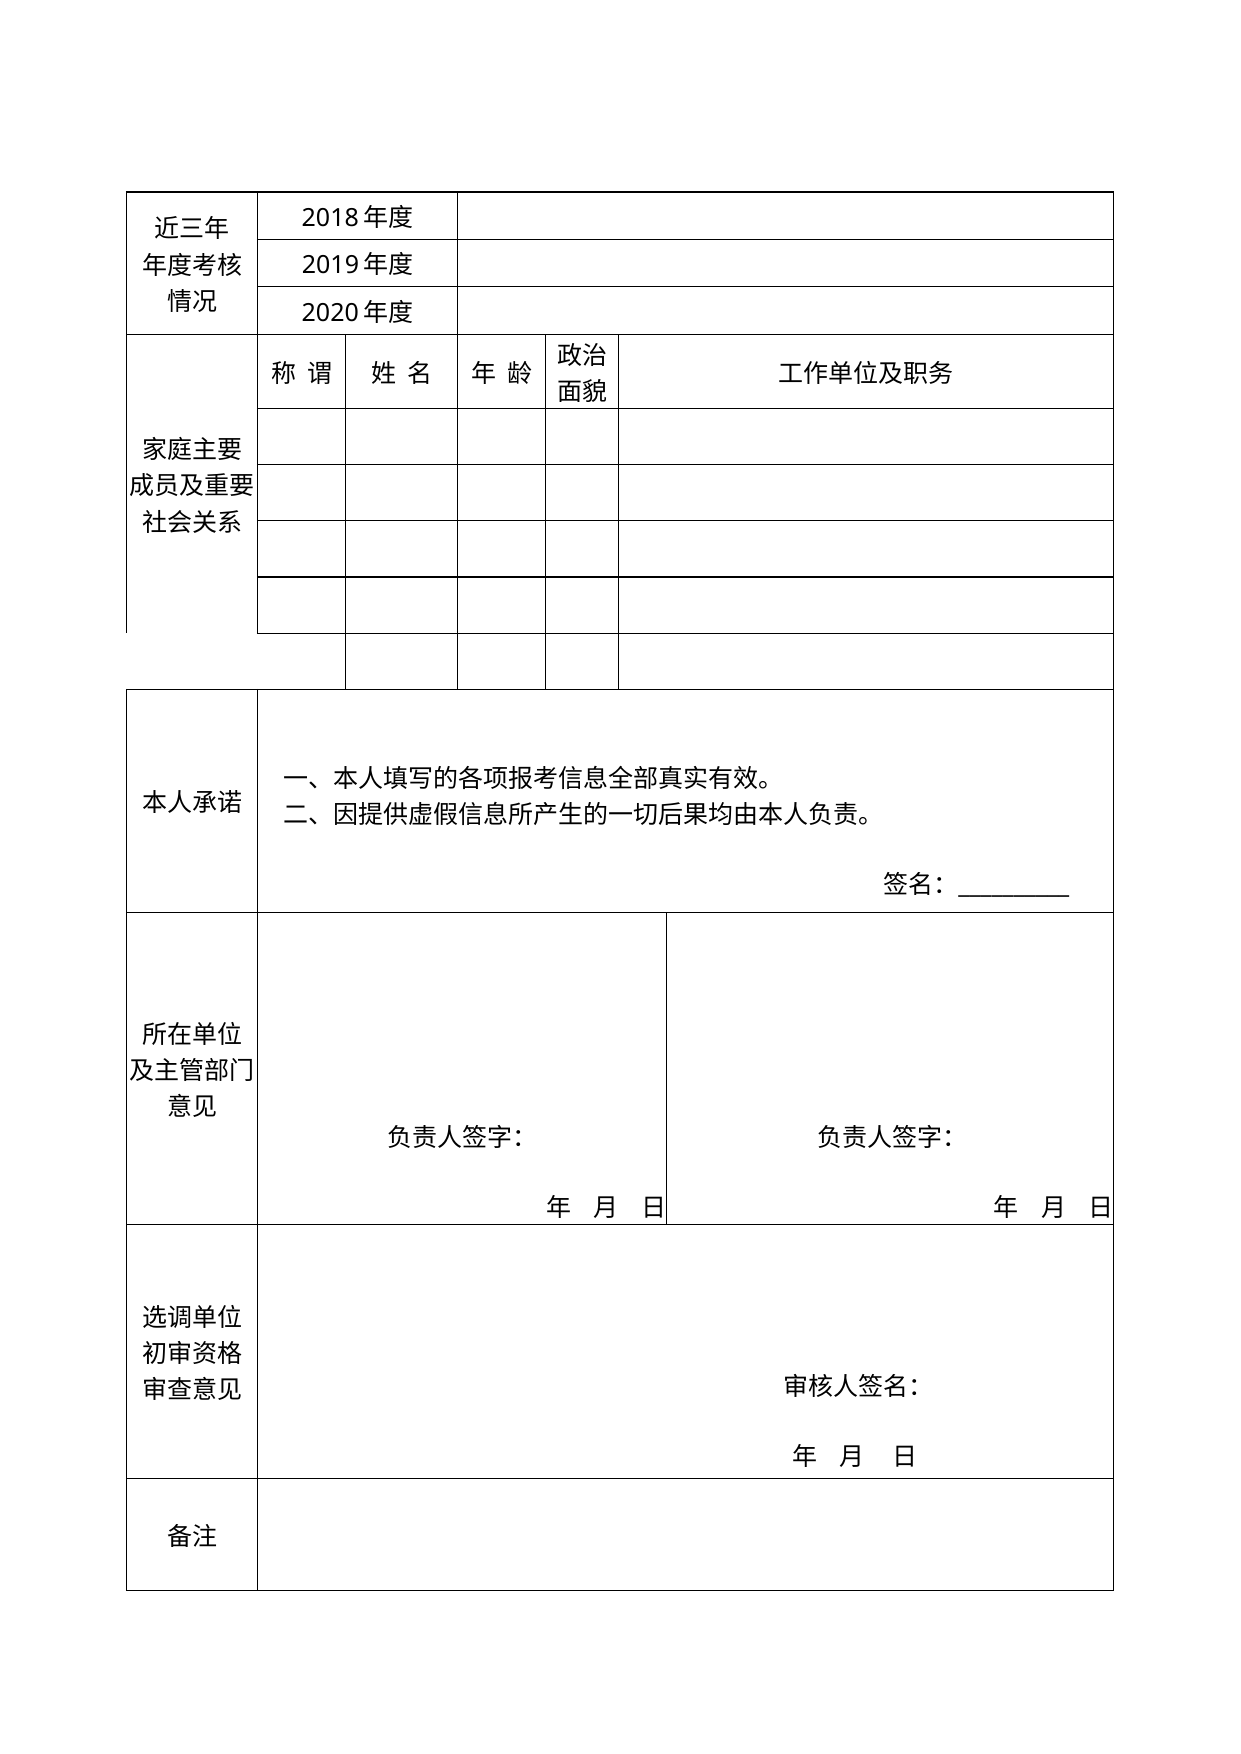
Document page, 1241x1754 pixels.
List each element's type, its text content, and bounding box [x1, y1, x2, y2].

table_cell 负责人签字： 年 月 日 [258, 913, 666, 1224]
table_cell 工作单位及职务 [619, 335, 1113, 408]
table_cell 一、本人填写的各项报考信息全部真实有效。 二、因提供虚假信息所产生的一切后果均由本人负责。 签名：__________ [258, 690, 1113, 912]
table_cell [546, 521, 618, 576]
table_cell [346, 465, 457, 520]
table_cell [258, 634, 345, 689]
table_cell 姓 名 [346, 335, 457, 408]
table_cell [258, 1479, 1113, 1590]
table_cell [458, 193, 1113, 239]
table_cell 近三年 年度考核 情况 [127, 193, 257, 334]
table_cell [346, 521, 457, 576]
table_cell [258, 521, 345, 576]
table_cell 政治面貌 [546, 335, 618, 408]
table_cell [619, 634, 1113, 689]
table_cell [619, 465, 1113, 520]
table_cell 家庭主要 成员及重要社会关系 [127, 335, 257, 633]
table_cell 称 谓 [258, 335, 345, 408]
table_cell [458, 634, 545, 689]
table_cell [458, 465, 545, 520]
table_cell [546, 465, 618, 520]
table_cell 本人承诺 [127, 690, 257, 912]
table_cell [458, 409, 545, 464]
table_cell [458, 240, 1113, 286]
table_cell [546, 578, 618, 633]
table_cell 2018年度 [258, 193, 457, 239]
table_cell [346, 409, 457, 464]
table_cell [619, 521, 1113, 576]
table_cell 所在单位 及主管部门 意见 [127, 913, 257, 1224]
table_cell [346, 634, 457, 689]
table_cell 负责人签字： 年 月 日 [667, 913, 1113, 1224]
table_cell [258, 409, 345, 464]
table_cell [619, 409, 1113, 464]
table_cell [546, 634, 618, 689]
table_cell [619, 578, 1113, 633]
table_cell [458, 578, 545, 633]
table_cell [258, 465, 345, 520]
table_cell 2020年度 [258, 287, 457, 334]
table_cell [458, 521, 545, 576]
table_cell [458, 287, 1113, 334]
table_cell [546, 409, 618, 464]
table_cell 审核人签名： 年 月 日 [258, 1225, 1113, 1478]
table_cell 备注 [127, 1479, 257, 1590]
table_cell 2019年度 [258, 240, 457, 286]
table_cell [346, 578, 457, 633]
table_cell 选调单位 初审资格 审查意见 [127, 1225, 257, 1478]
table_cell [258, 578, 345, 633]
table_cell 年 龄 [458, 335, 545, 408]
